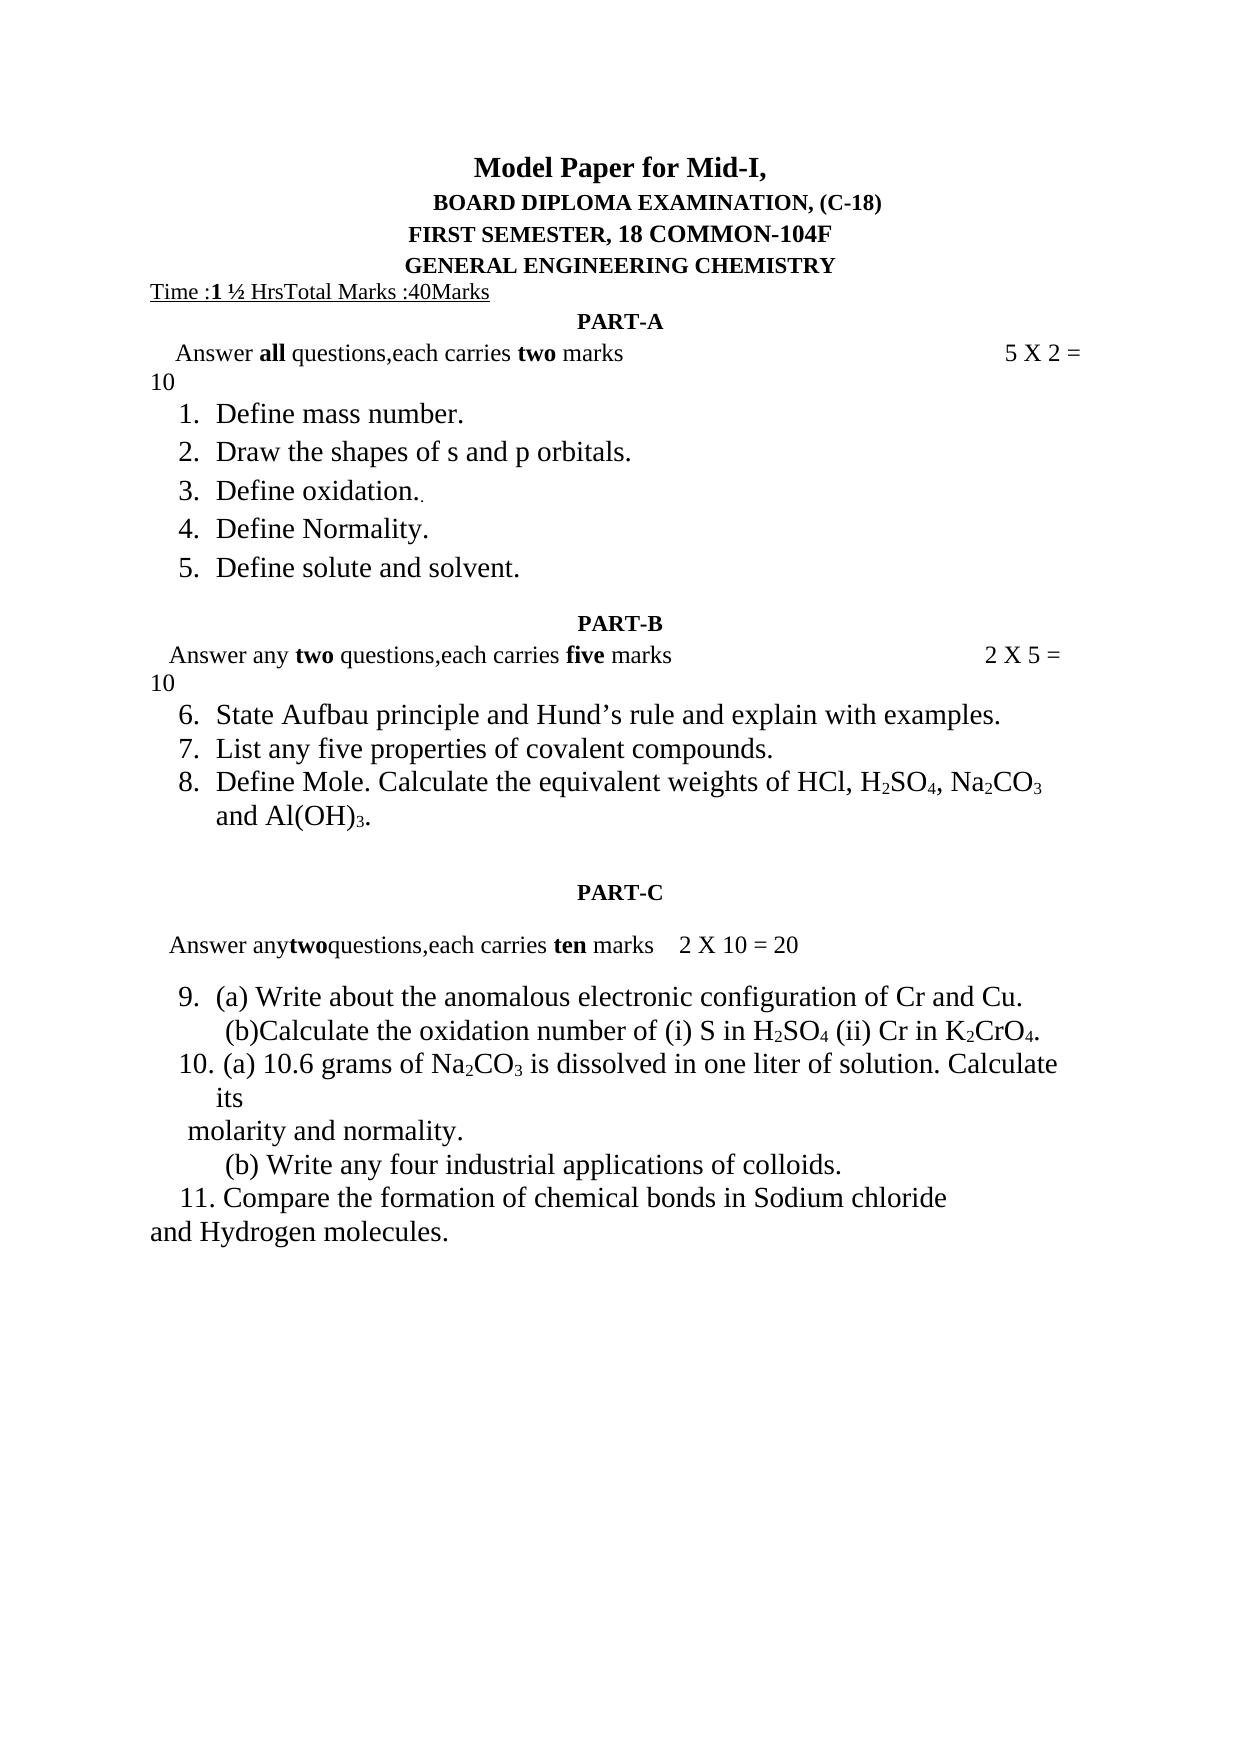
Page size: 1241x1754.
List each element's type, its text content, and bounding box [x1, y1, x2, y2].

list List any five properties of covalent compounds. [178, 731, 1090, 764]
list Define Normality. [178, 512, 1090, 545]
list Define Mole. Calculate the equivalent weights of HCl, H2SO4, Na2CO3 and Al(OH)3. [178, 764, 1090, 831]
text Answer anytwoquestions,each carries ten marks 2 X 10 = 20 [150, 930, 1090, 958]
text PART-B [150, 609, 1090, 636]
list Define oxidation.. [178, 473, 1090, 507]
text PART-C [150, 879, 1090, 905]
text PART-A [150, 308, 1090, 335]
list State Aufbau principle and Hund’s rule and explain with examples. [178, 697, 1090, 731]
list (b) Write any four industrial applications of colloids. [225, 1147, 1090, 1181]
text Model Paper for Mid-I, [150, 150, 1090, 183]
text Answer all questions,each carries two marks 5 X 2 = 10 [150, 338, 1090, 396]
text molarity and normality. [187, 1113, 1090, 1147]
text BOARD DIPLOMA EXAMINATION, (C-18) [225, 188, 1090, 215]
list Define solute and solvent. [178, 550, 1090, 584]
text 11. Compare the formation of chemical bonds in Sodium chloride [150, 1181, 1090, 1214]
list (a) 10.6 grams of Na2CO3 is dissolved in one liter of solution. Calculate its [178, 1046, 1090, 1113]
list (b)Calculate the oxidation number of (i) S in H2SO4 (ii) Cr in K2CrO4. [225, 1013, 1090, 1046]
text GENERAL ENGINEERING CHEMISTRY [150, 252, 1090, 278]
list Define mass number. [178, 396, 1090, 429]
list (a) Write about the anomalous electronic configuration of Cr and Cu. [178, 979, 1090, 1013]
text Time :1 ½ HrsTotal Marks :40Marks [150, 278, 1090, 304]
text Answer any two questions,each carries five marks 2 X 5 = 10 [150, 640, 1090, 697]
text FIRST SEMESTER, 18 COMMON-104F [150, 219, 1090, 247]
list Draw the shapes of s and p orbitals. [178, 434, 1090, 468]
text and Hydrogen molecules. [150, 1214, 1090, 1248]
